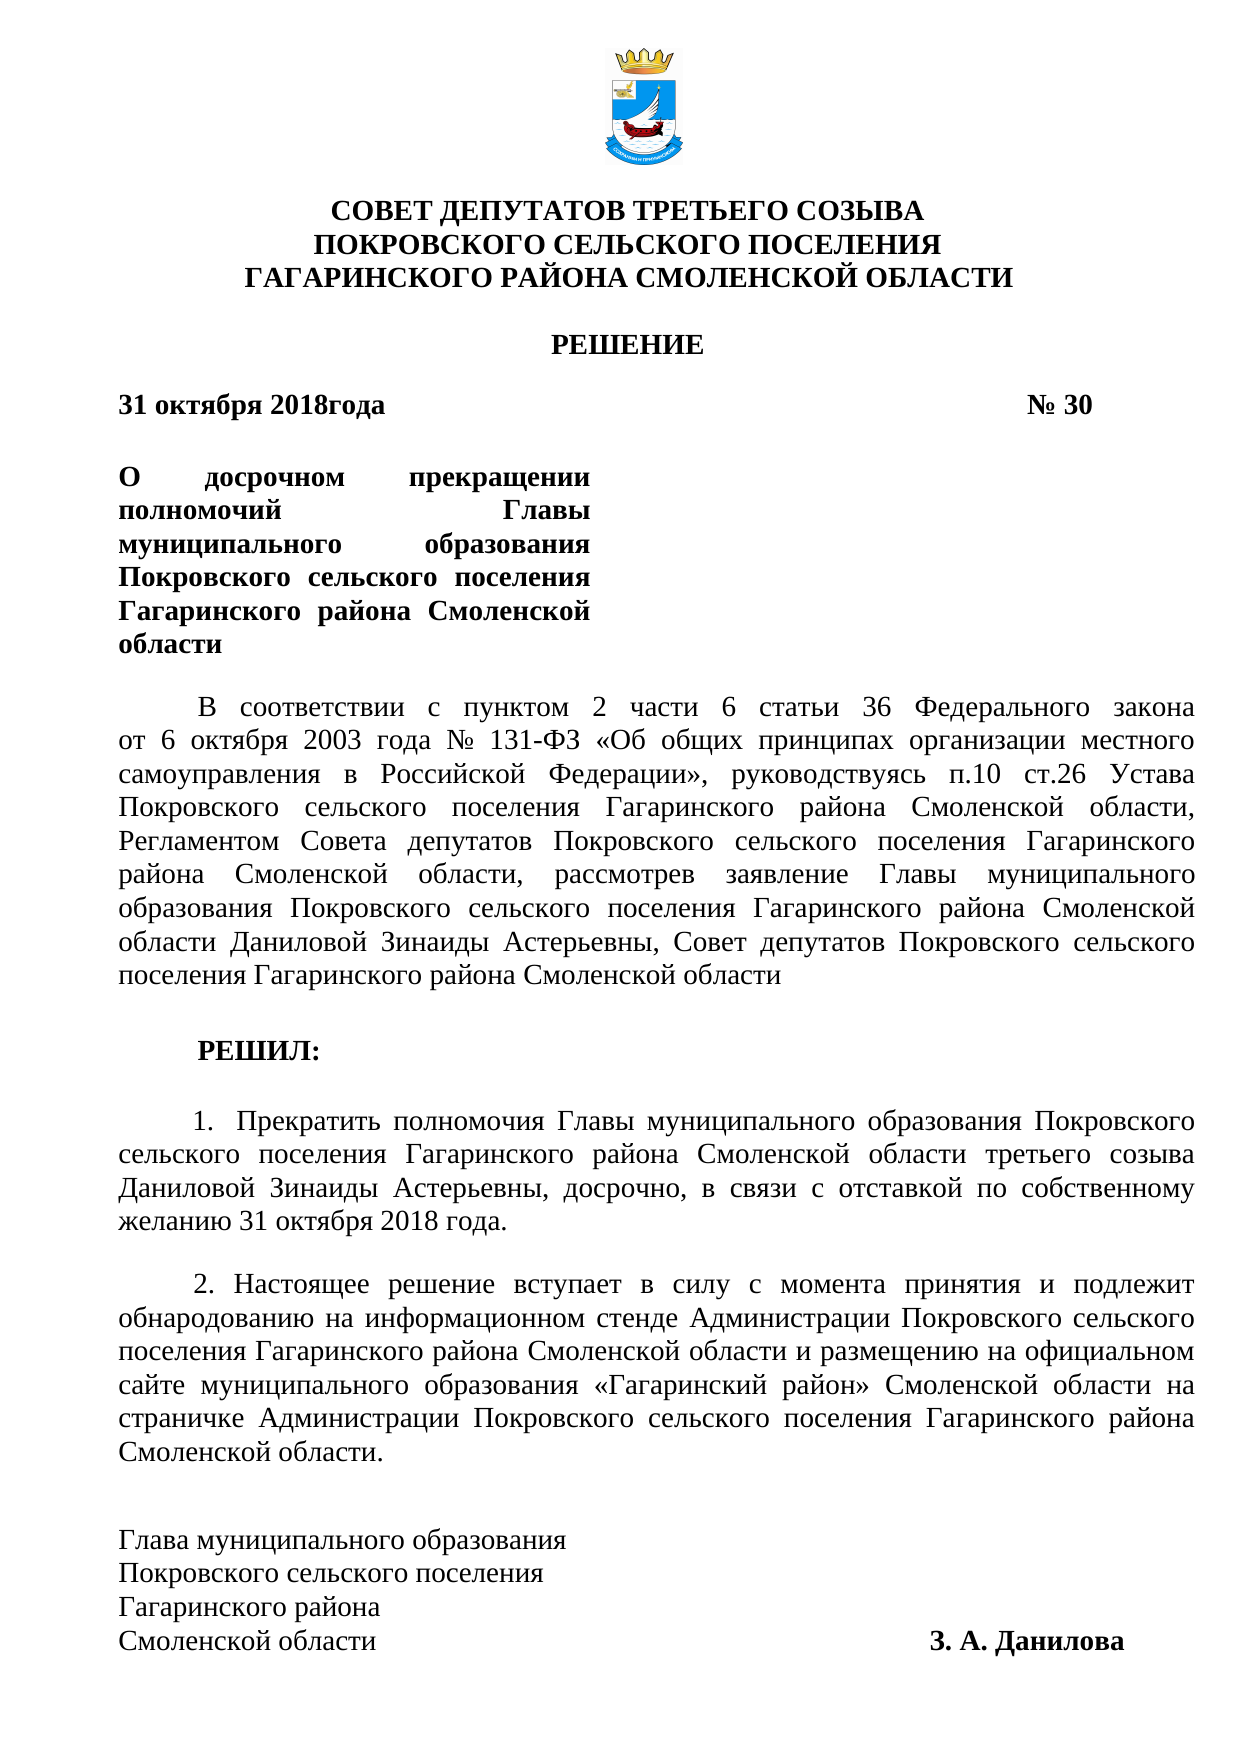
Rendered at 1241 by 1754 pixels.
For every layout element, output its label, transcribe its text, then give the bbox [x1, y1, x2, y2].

text 2. Настоящее решение вступает в силу с момента принятия и подлежит обнародованию на информационном стенде Администрации Покровского сельского поселения Гагаринского района Смоленской области и размещению на официальном сайте муниципального образования «Гагаринский район» Смоленской области на страничке Администрации Покровского сельского поселения Гагаринского района Смоленской области. [118, 1266, 1196, 1468]
title Гагаринского района [118, 1589, 1196, 1623]
picture [605, 48, 683, 165]
text СОВЕТ ДЕПУТАТОВ ТРЕТЬЕГО СОЗЫВА [59, 193, 1196, 227]
list Прекратить полномочия Главы муниципального образования Покровского сельского поселения Гагаринского района Смоленской области третьего созыва Даниловой Зинаиды Астерьевны, досрочно, в связи с отставкой по собственному желанию 31 октября 2018 года. [118, 1103, 1196, 1237]
text РЕШИЛ: [118, 1029, 1196, 1068]
text Глава муниципального образования [118, 1522, 1196, 1556]
text 31 октября 2018года № 30 [118, 387, 1196, 420]
text Покровского сельского поселения [118, 1556, 1196, 1589]
text РЕШЕНИЕ [59, 327, 1196, 361]
title О досрочном прекращении полномочий Главы муниципального образования Покровского сельского поселения Гагаринского района Смоленской области [118, 459, 591, 660]
title Смоленской области З. А. Данилова [118, 1623, 1196, 1656]
text ПОКРОВСКОГО СЕЛЬСКОГО ПОСЕЛЕНИЯ [59, 227, 1196, 260]
text ГАГАРИНСКОГО РАЙОНА СМОЛЕНСКОЙ ОБЛАСТИ [62, 260, 1196, 294]
text В соответствии с пунктом 2 части 6 статьи 36 Федерального закона от 6 октября 2003 года № 131-ФЗ «Об общих принципах организации местного самоуправления в Российской Федерации», руководствуясь п.10 ст.26 Устава Покровского сельского поселения Гагаринского района Смоленской области, Регламентом Совета депутатов Покровского сельского поселения Гагаринского района Смоленской области, рассмотрев заявление Главы муниципального образования Покровского сельского поселения Гагаринского района Смоленской области Даниловой Зинаиды Астерьевны, Совет депутатов Покровского сельского поселения Гагаринского района Смоленской области [118, 689, 1196, 991]
